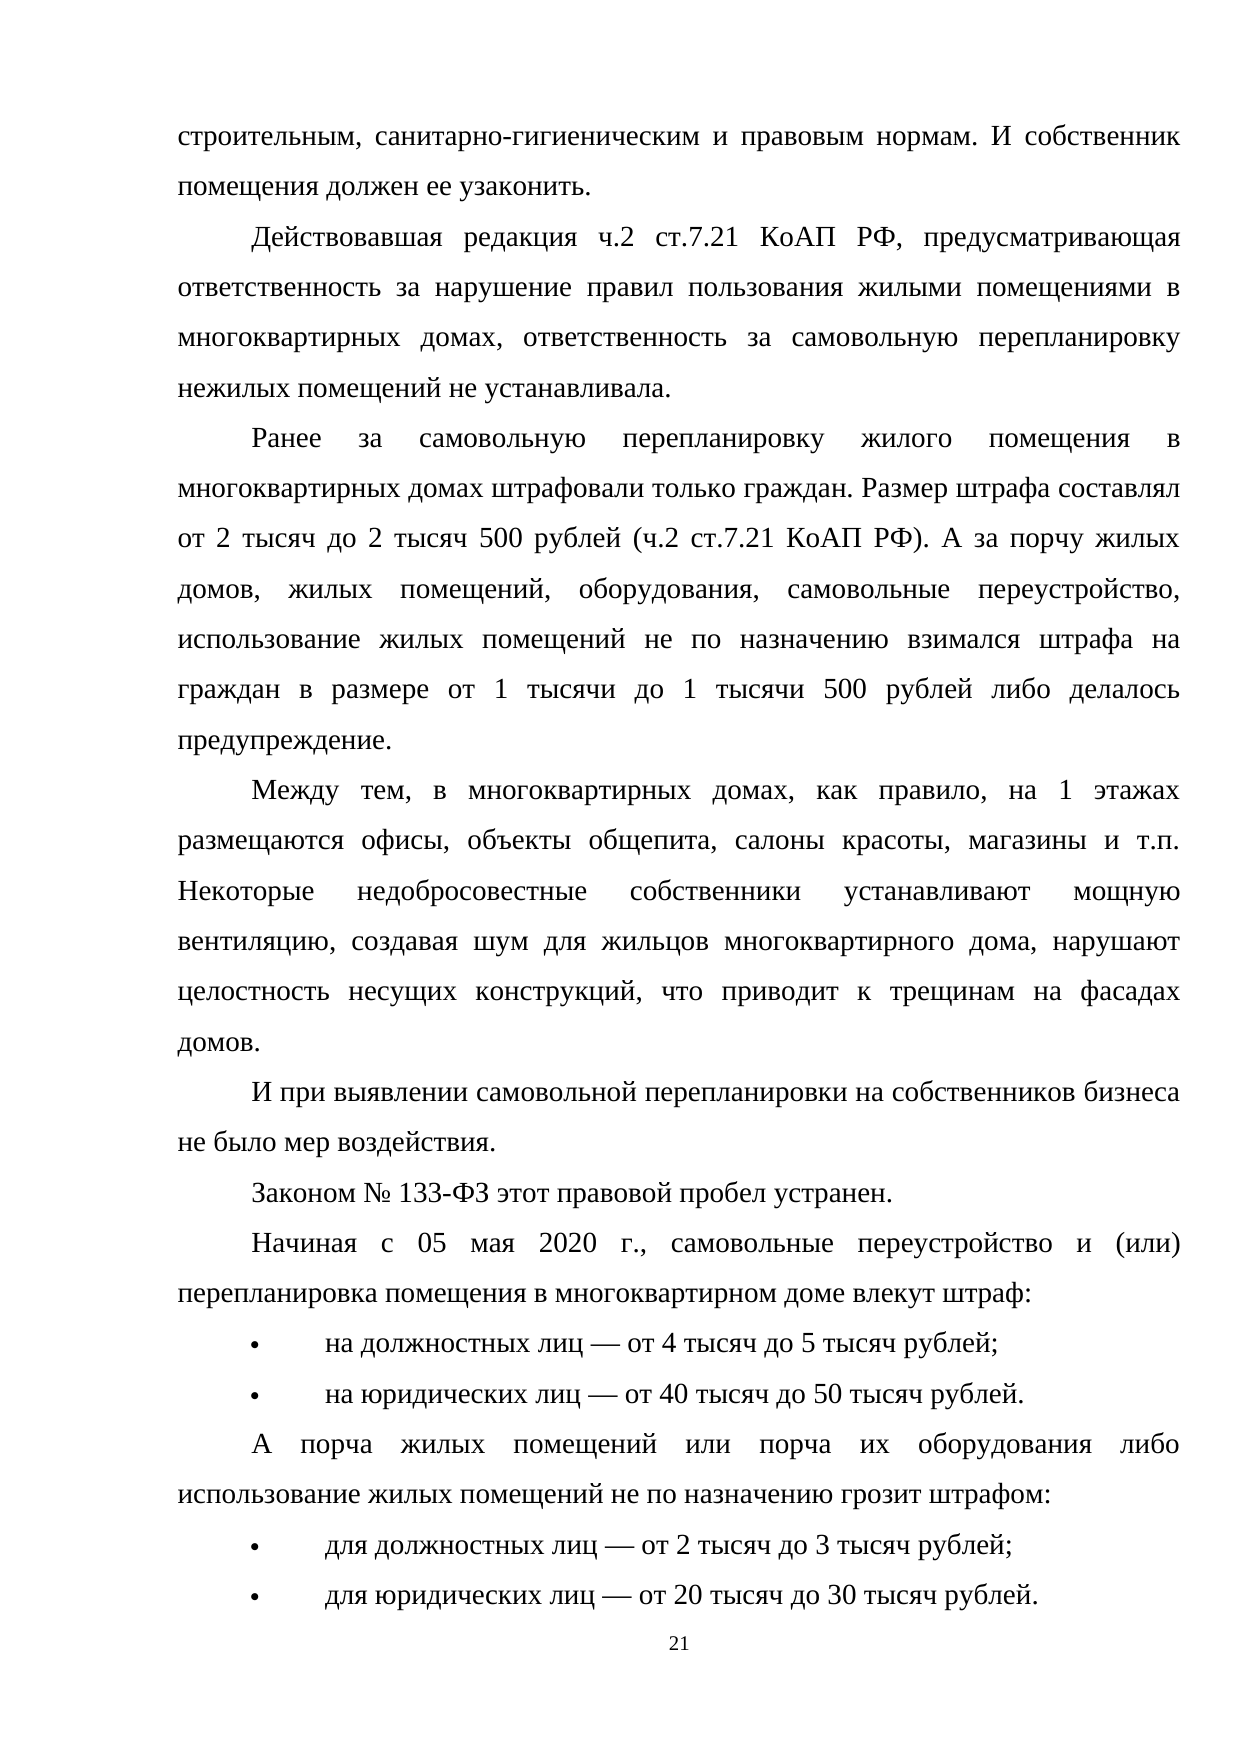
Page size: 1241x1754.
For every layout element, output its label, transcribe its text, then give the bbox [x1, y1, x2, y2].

text И при выявлении самовольной перепланировки на собственников бизнеса не было мер воздействия. [177, 1074, 1181, 1158]
text Между тем, в многоквартирных домах, как правило, на 1 этажах размещаются офисы, объекты общепита, салоны красоты, магазины и т.п. Некоторые недобросовестные собственники устанавливают мощную вентиляцию, создавая шум для жильцов многоквартирного дома, нарушают целостность несущих конструкций, что приводит к трещинам на фасадах домов. [177, 772, 1181, 1057]
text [177, 118, 1181, 202]
list для должностных лиц — от 2 тысяч до 3 тысяч рублей; [177, 1527, 1181, 1560]
list для юридических лиц — от 20 тысяч до 30 тысяч рублей. [177, 1577, 1181, 1611]
list на юридических лиц — от 40 тысяч до 50 тысяч рублей. [177, 1376, 1181, 1409]
text Ранее за самовольную перепланировку жилого помещения в многоквартирных домах штрафовали только граждан. Размер штрафа составлял от 2 тысяч до 2 тысяч 500 рублей (ч.2 ст.7.21 КоАП РФ). А за порчу жилых домов, жилых помещений, оборудования, самовольные переустройство, использование жилых помещений не по назначению взимался штрафа на граждан в размере от 1 тысячи до 1 тысячи 500 рублей либо делалось предупреждение. [177, 420, 1181, 755]
text Начиная с 05 мая 2020 г., самовольные переустройство и (или) перепланировка помещения в многоквартирном доме влекут штраф: [177, 1225, 1181, 1309]
text А порча жилых помещений или порча их оборудования либо использование жилых помещений не по назначению грозит штрафом: [177, 1426, 1181, 1510]
text Действовавшая редакция ч.2 ст.7.21 КоАП РФ, предусматривающая ответственность за нарушение правил пользования жилыми помещениями в многоквартирных домах, ответственность за самовольную перепланировку нежилых помещений не устанавливала. [177, 219, 1181, 403]
text Законом № 133-ФЗ этот правовой пробел устранен. [177, 1175, 1181, 1208]
list на должностных лиц — от 4 тысяч до 5 тысяч рублей; [177, 1326, 1181, 1359]
